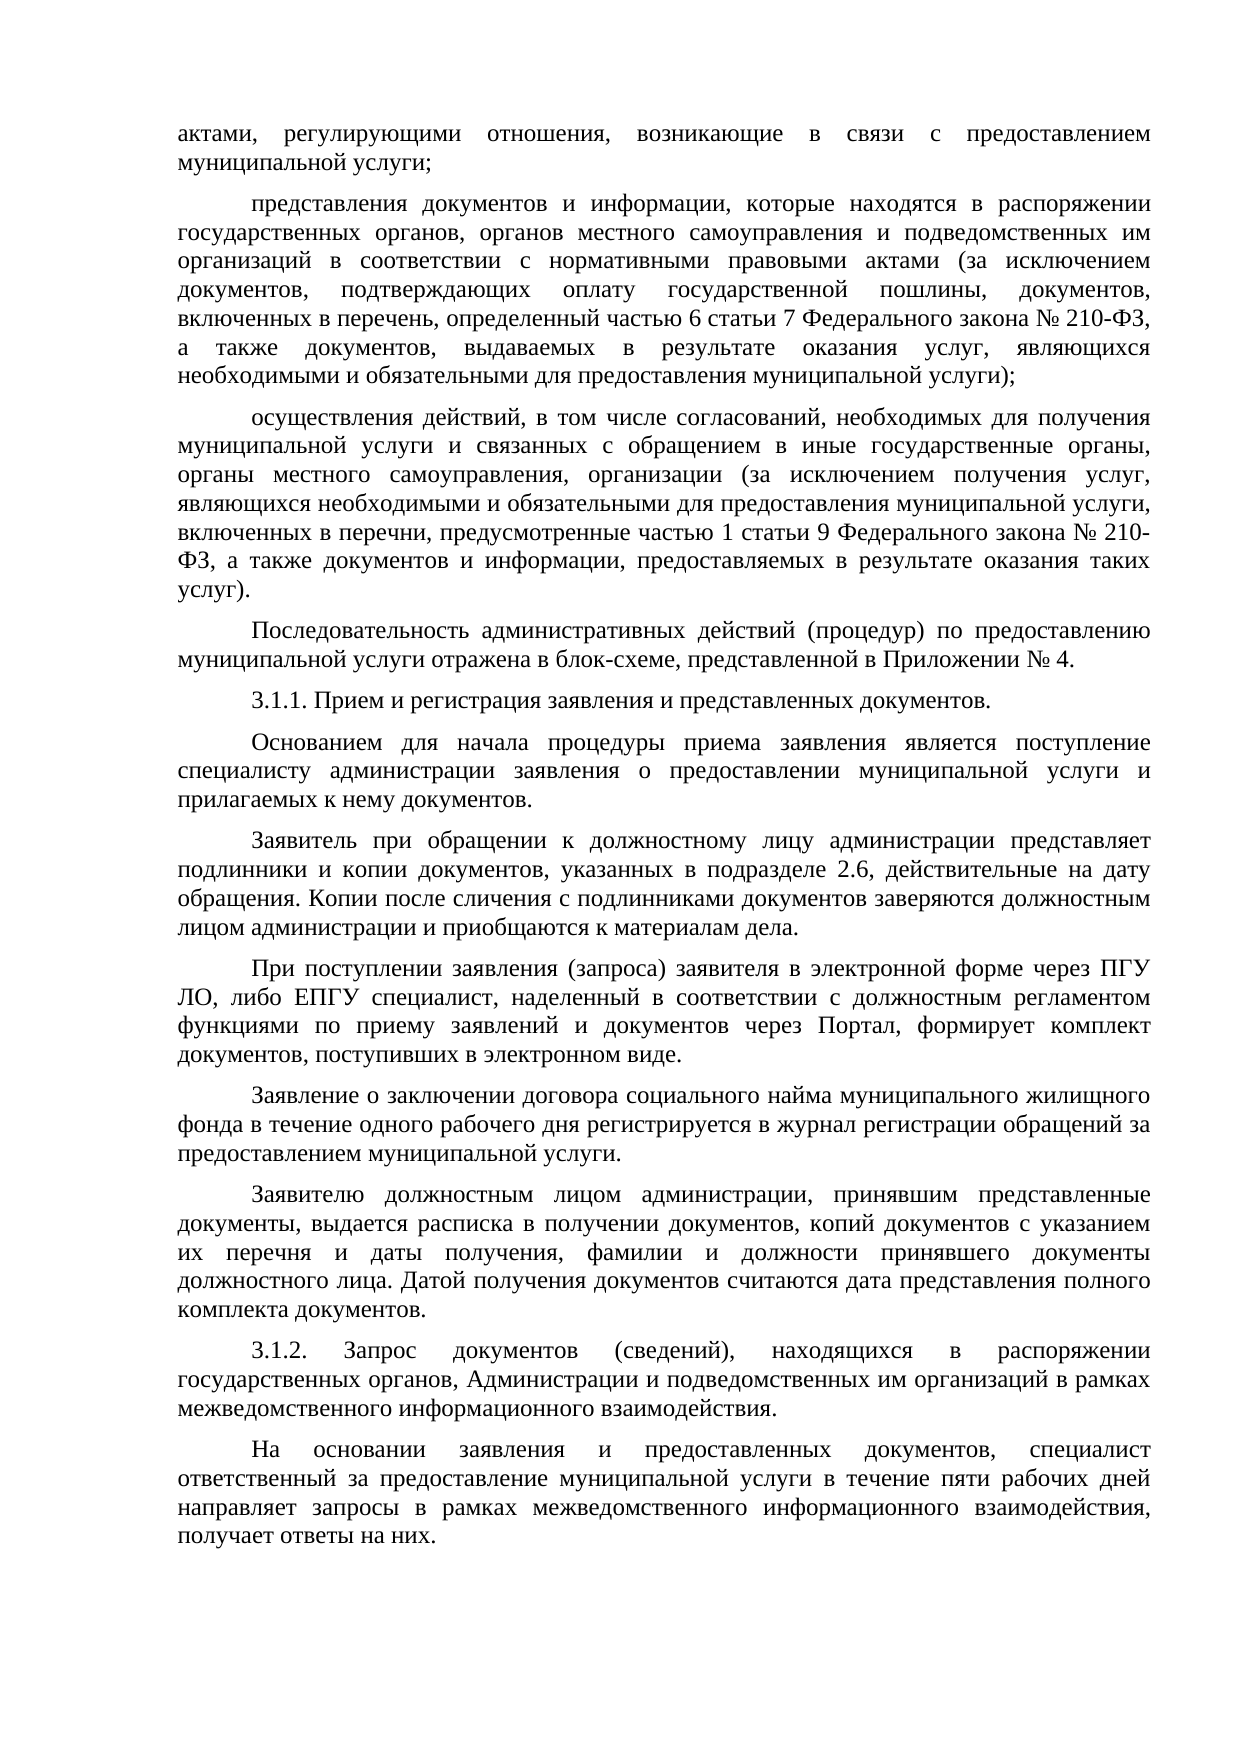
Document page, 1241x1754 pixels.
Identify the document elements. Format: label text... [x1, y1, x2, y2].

text представления документов и информации, которые находятся в распоряжении государственных органов, органов местного самоуправления и подведомственных им организаций в соответствии с нормативными правовыми актами (за исключением документов, подтверждающих оплату государственной пошлины, документов, включенных в перечень, определенный частью 6 статьи 7 Федерального закона № 210-ФЗ, а также документов, выдаваемых в результате оказания услуг, являющихся необходимыми и обязательными для предоставления муниципальной услуги); [177, 188, 1152, 389]
text Последовательность административных действий (процедур) по предоставлению муниципальной услуги отражена в блок-схеме, представленной в Приложении № 4. [177, 616, 1152, 673]
text Заявителю должностным лицом администрации, принявшим представленные документы, выдается расписка в получении документов, копий документов с указанием их перечня и даты получения, фамилии и должности принявшего документы должностного лица. Датой получения документов считаются дата представления полного комплекта документов. [177, 1179, 1152, 1323]
text Заявитель при обращении к должностному лицу администрации представляет подлинники и копии документов, указанных в подразделе 2.6, действительные на дату обращения. Копии после сличения с подлинниками документов заверяются должностным лицом администрации и приобщаются к материалам дела. [177, 826, 1152, 941]
text Заявление о заключении договора социального найма муниципального жилищного фонда в течение одного рабочего дня регистрируется в журнал регистрации обращений за предоставлением муниципальной услуги. [177, 1081, 1152, 1167]
text 3.1.1. Прием и регистрация заявления и представленных документов. [177, 686, 1152, 714]
text 3.1.2. Запрос документов (сведений), находящихся в распоряжении государственных органов, Администрации и подведомственных им организаций в рамках межведомственного информационного взаимодействия. [177, 1336, 1152, 1422]
text При поступлении заявления (запроса) заявителя в электронной форме через ПГУ ЛО, либо ЕПГУ специалист, наделенный в соответствии с должностным регламентом функциями по приему заявлений и документов через Портал, формирует комплект документов, поступивших в электронном виде. [177, 953, 1152, 1068]
text Основанием для начала процедуры приема заявления является поступление специалисту администрации заявления о предоставлении муниципальной услуги и прилагаемых к нему документов. [177, 727, 1152, 813]
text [177, 118, 1152, 176]
text На основании заявления и предоставленных документов, специалист ответственный за предоставление муниципальной услуги в течение пяти рабочих дней направляет запросы в рамках межведомственного информационного взаимодействия, получает ответы на них. [177, 1434, 1152, 1549]
text осуществления действий, в том числе согласований, необходимых для получения муниципальной услуги и связанных с обращением в иные государственные органы, органы местного самоуправления, организации (за исключением получения услуг, являющихся необходимыми и обязательными для предоставления муниципальной услуги, включенных в перечни, предусмотренные частью 1 статьи 9 Федерального закона № 210-ФЗ, а также документов и информации, предоставляемых в результате оказания таких услуг). [177, 402, 1152, 603]
